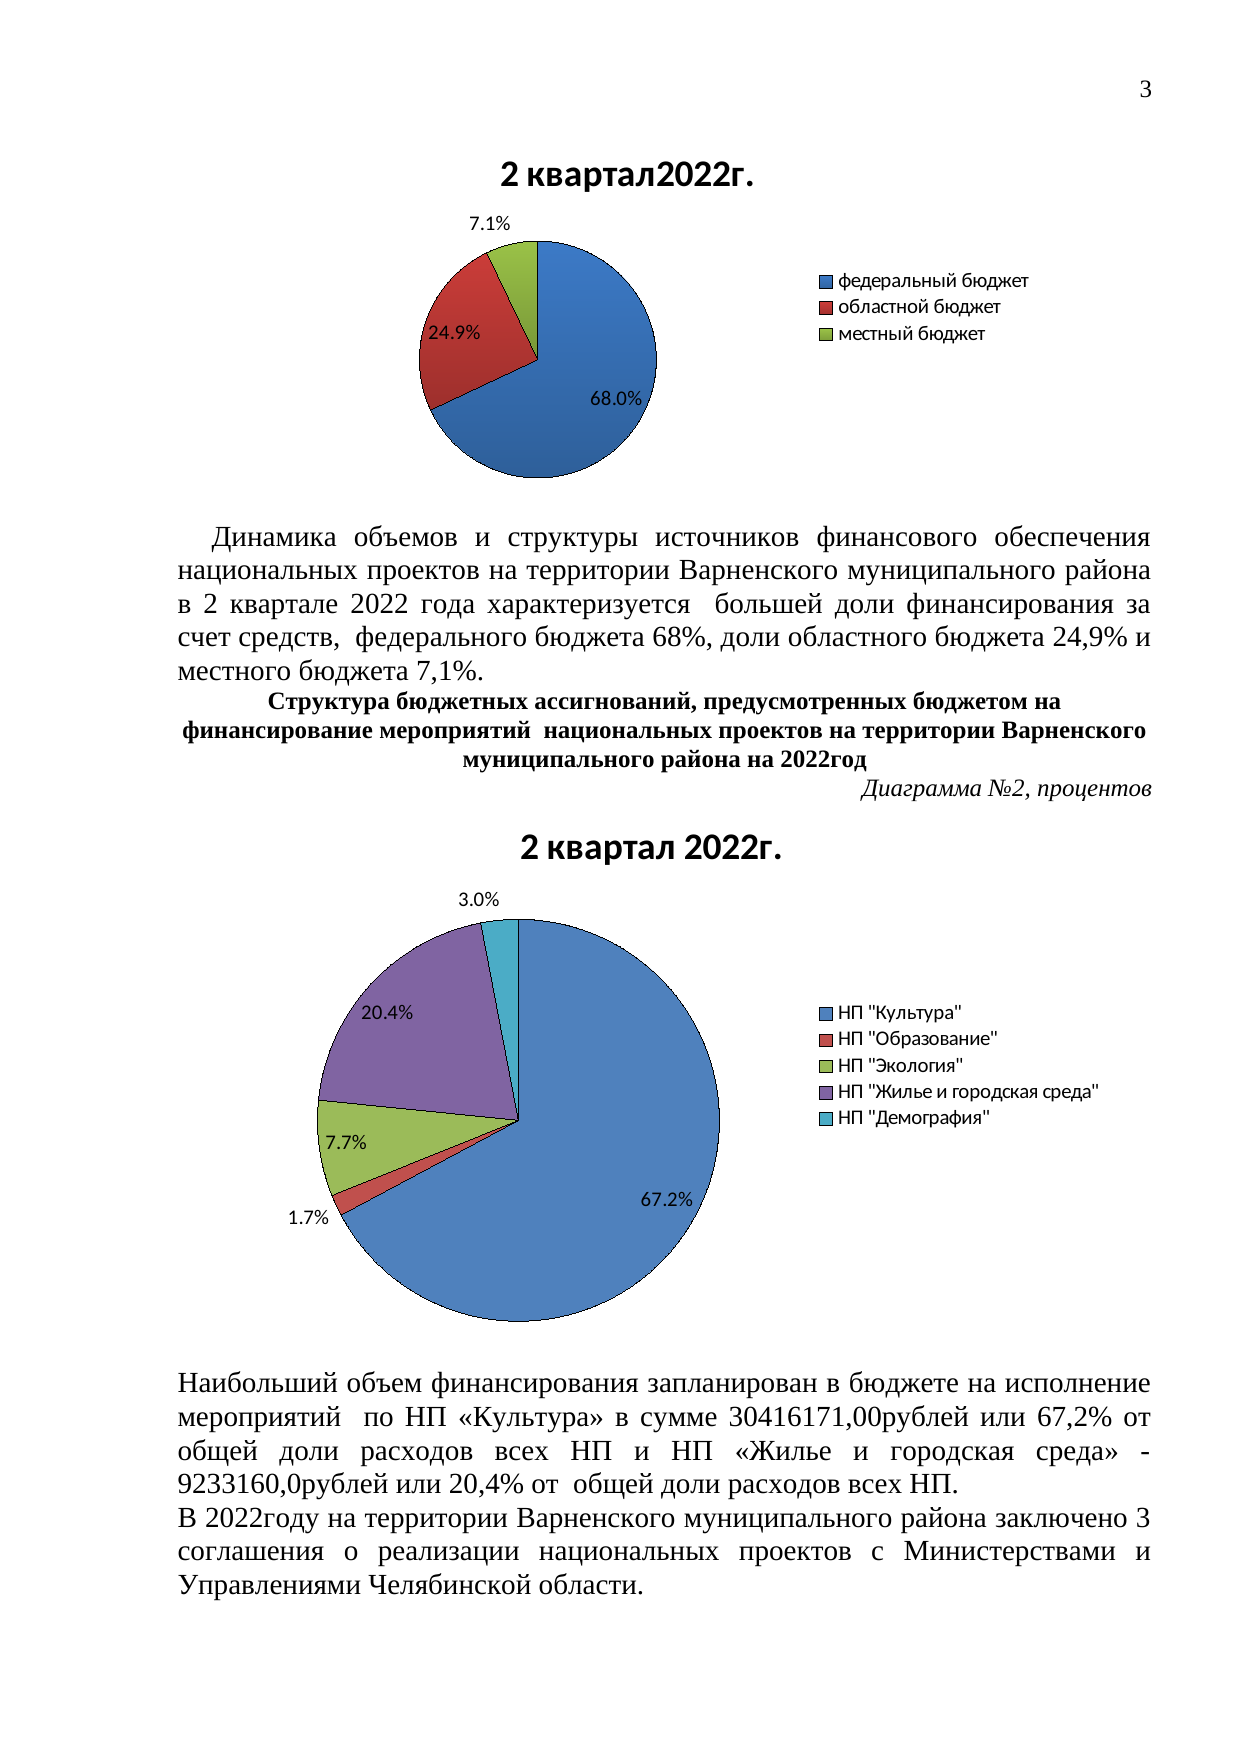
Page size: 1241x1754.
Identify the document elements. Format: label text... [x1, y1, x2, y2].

text Структура бюджетных ассигнований, предусмотренных бюджетом на финансирование мероприятий национальных проектов на территории Варненского муниципального района на 2022год [177, 686, 1152, 773]
text Диаграмма №2, процентов [177, 773, 1152, 801]
text Наибольший объем финансирования запланирован в бюджете на исполнение мероприятий по НП «Культура» в сумме 30416171,00рублей или 67,2% от общей доли расходов всех НП и НП «Жилье и городская среда» -9233160,0рублей или 20,4% от общей доли расходов всех НП. [177, 1366, 1152, 1500]
text В 2022году на территории Варненского муниципального района заключено 3 соглашения о реализации национальных проектов с Министерствами и Управлениями Челябинской области. [177, 1500, 1152, 1600]
text Динамика объемов и структуры источников финансового обеспечения национальных проектов на территории Варненского муниципального района в 2 квартале 2022 года характеризуется большей доли финансирования за счет средств, федерального бюджета 68%, доли областного бюджета 24,9% и местного бюджета 7,1%. [177, 519, 1152, 686]
